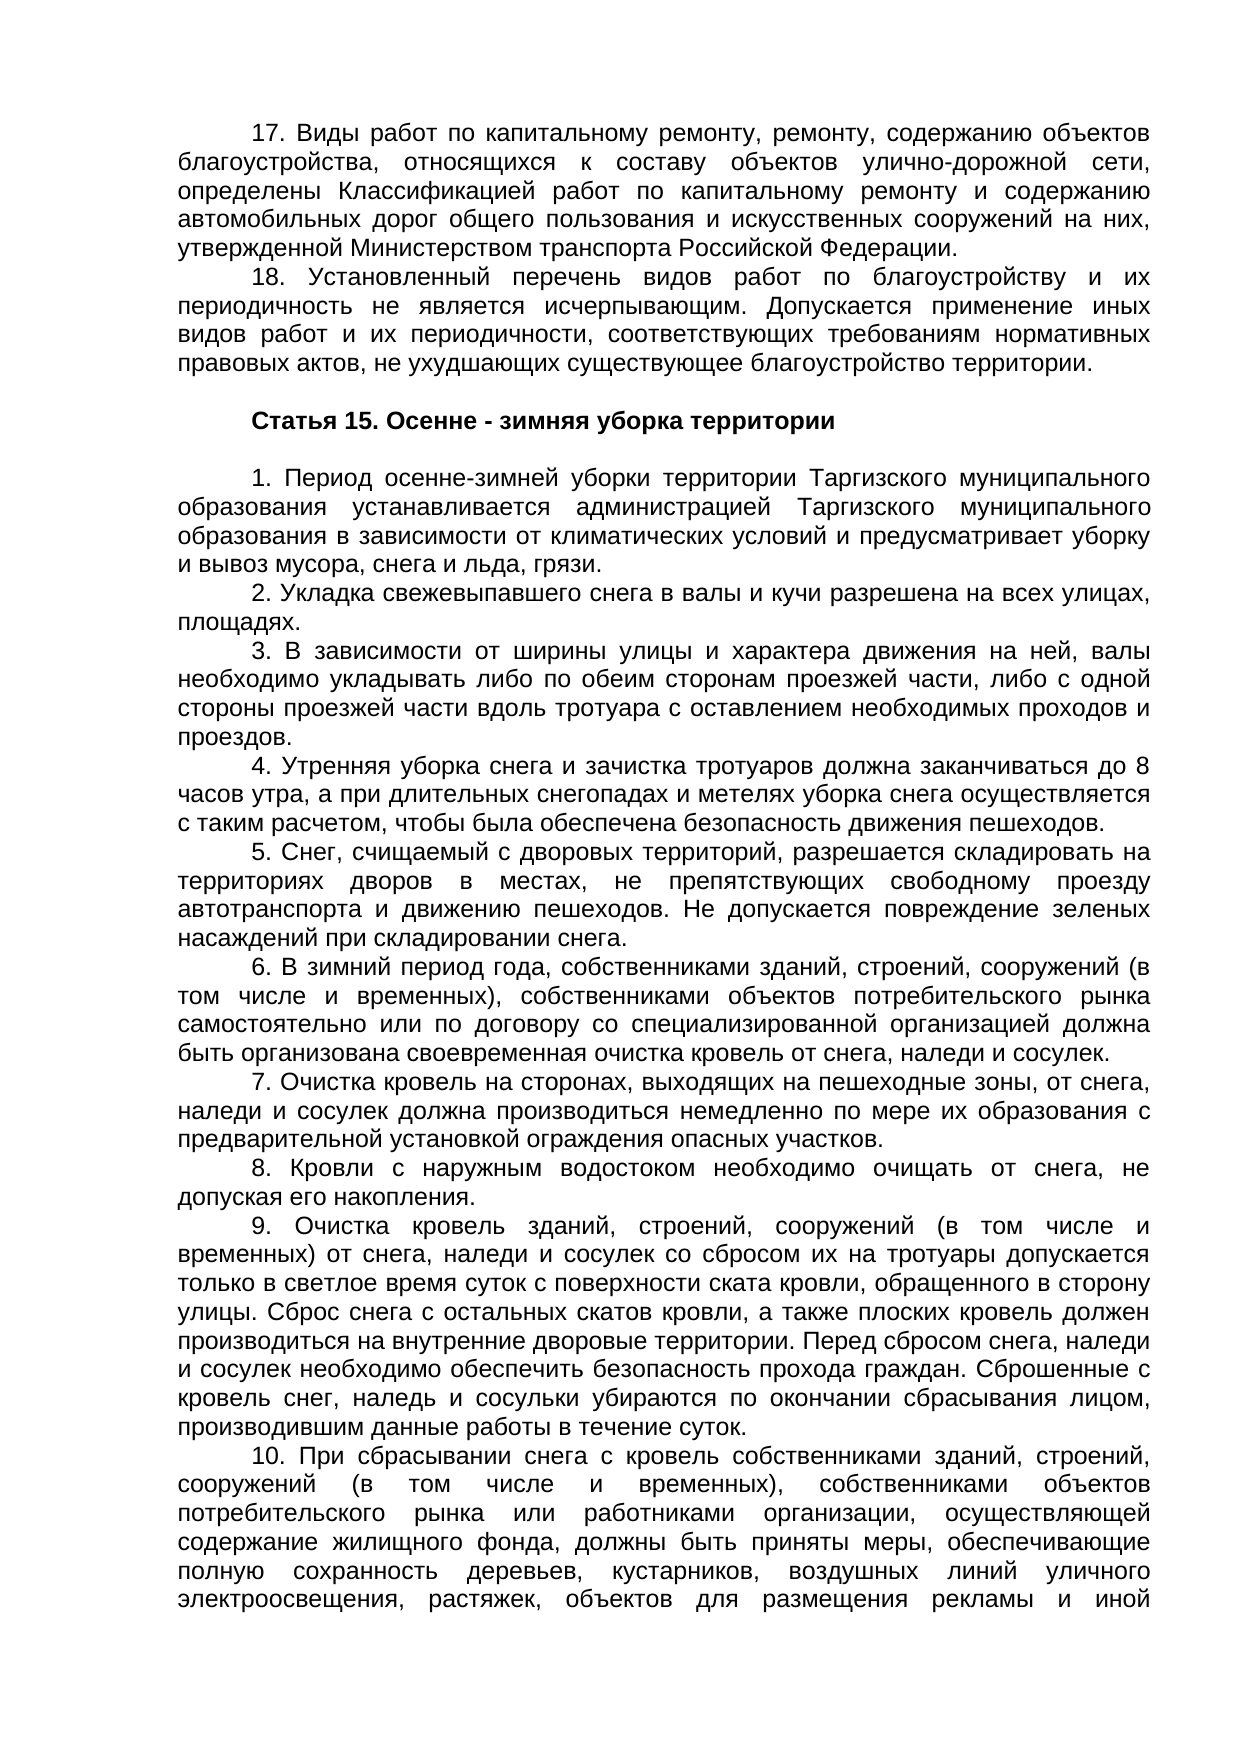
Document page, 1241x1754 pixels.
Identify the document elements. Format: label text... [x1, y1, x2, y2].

text 17. Виды работ по капитальному ремонту, ремонту, содержанию объектов благоустройства, относящихся к составу объектов улично-дорожной сети, определены Классификацией работ по капитальному ремонту и содержанию автомобильных дорог общего пользования и искусственных сооружений на них, утвержденной Министерством транспорта Российской Федерации. [177, 118, 1152, 262]
text 3. В зависимости от ширины улицы и характера движения на ней, валы необходимо укладывать либо по обеим сторонам проезжей части, либо с одной стороны проезжей части вдоль тротуара с оставлением необходимых проходов и проездов. [177, 636, 1152, 751]
text Статья 15. Осенне - зимняя уборка территории [177, 406, 1152, 434]
text 7. Очистка кровель на сторонах, выходящих на пешеходные зоны, от снега, наледи и сосулек должна производиться немедленно по мере их образования с предварительной установкой ограждения опасных участков. [177, 1067, 1152, 1153]
text 1. Период осенне-зимней уборки территории Таргизского муниципального образования устанавливается администрацией Таргизского муниципального образования в зависимости от климатических условий и предусматривает уборку и вывоз мусора, снега и льда, грязи. [177, 463, 1152, 578]
text 8. Кровли с наружным водостоком необходимо очищать от снега, не допуская его накопления. [177, 1153, 1152, 1211]
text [177, 1441, 1152, 1613]
text 2. Укладка свежевыпавшего снега в валы и кучи разрешена на всех улицах, площадях. [177, 578, 1152, 636]
text 5. Снег, счищаемый с дворовых территорий, разрешается складировать на территориях дворов в местах, не препятствующих свободному проезду автотранспорта и движению пешеходов. Не допускается повреждение зеленых насаждений при складировании снега. [177, 837, 1152, 952]
text 4. Утренняя уборка снега и зачистка тротуаров должна заканчиваться до 8 часов утра, а при длительных снегопадах и метелях уборка снега осуществляется с таким расчетом, чтобы была обеспечена безопасность движения пешеходов. [177, 751, 1152, 837]
text 6. В зимний период года, собственниками зданий, строений, сооружений (в том числе и временных), собственниками объектов потребительского рынка самостоятельно или по договору со специализированной организацией должна быть организована своевременная очистка кровель от снега, наледи и сосулек. [177, 952, 1152, 1067]
text 18. Установленный перечень видов работ по благоустройству и их периодичность не является исчерпывающим. Допускается применение иных видов работ и их периодичности, соответствующих требованиям нормативных правовых актов, не ухудшающих существующее благоустройство территории. [177, 262, 1152, 377]
text 9. Очистка кровель зданий, строений, сооружений (в том числе и временных) от снега, наледи и сосулек со сбросом их на тротуары допускается только в светлое время суток с поверхности ската кровли, обращенного в сторону улицы. Сброс снега с остальных скатов кровли, а также плоских кровель должен производиться на внутренние дворовые территории. Перед сбросом снега, наледи и сосулек необходимо обеспечить безопасность прохода граждан. Сброшенные с кровель снег, наледь и сосульки убираются по окончании сбрасывания лицом, производившим данные работы в течение суток. [177, 1211, 1152, 1441]
